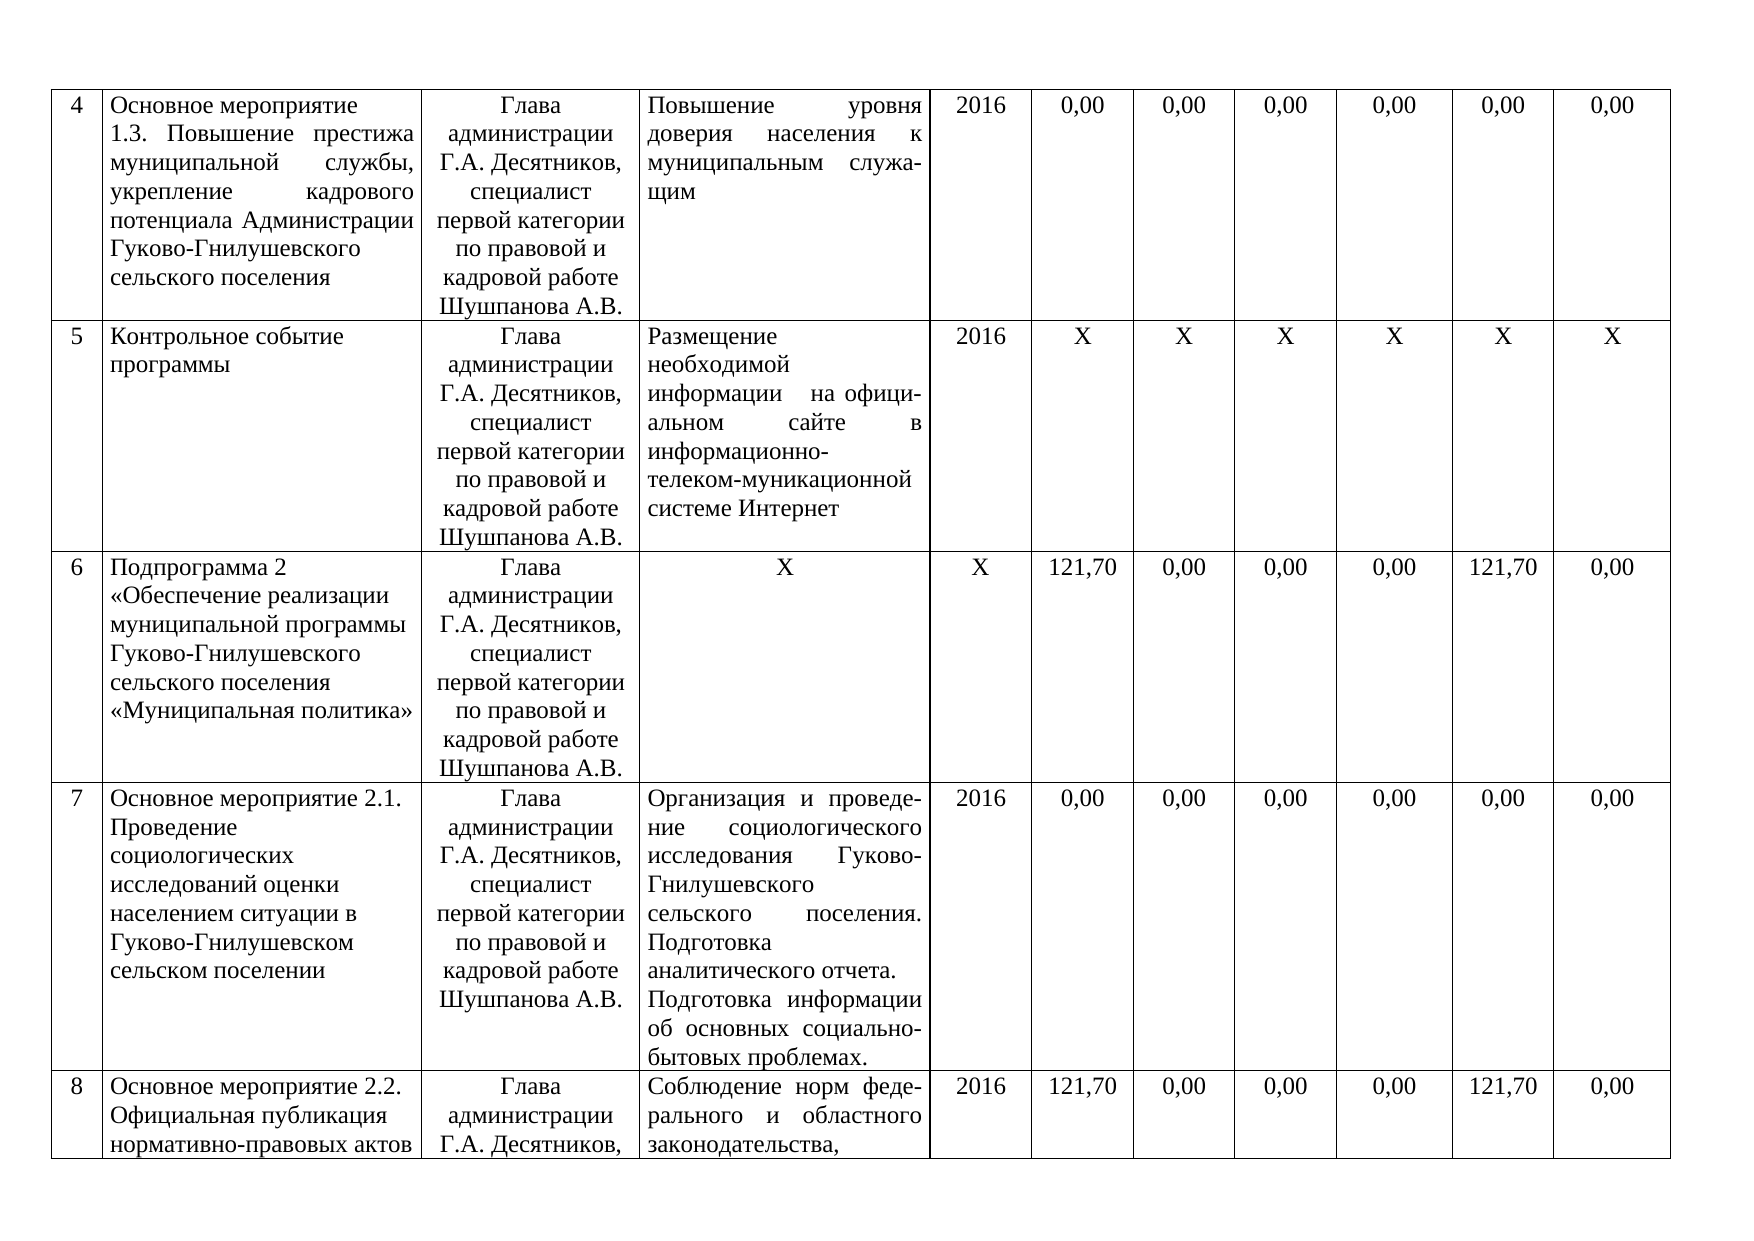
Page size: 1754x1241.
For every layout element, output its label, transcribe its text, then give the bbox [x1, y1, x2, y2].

table_cell 0,00 [1235, 1071, 1336, 1158]
table_cell 121,70 [1032, 552, 1133, 782]
table_cell Глава администрации Г.А. Десятников, специалист первой категории по правовой и кадровой работе Шушпанова А.В. [422, 321, 639, 551]
table_cell 0,00 [1453, 783, 1553, 1070]
table_cell X [1134, 321, 1234, 551]
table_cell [103, 1071, 421, 1158]
table_cell X [1337, 321, 1452, 551]
table_cell X [931, 552, 1031, 782]
table_cell 0,00 [1032, 90, 1133, 320]
table_cell Организация и проведе-ние социологического исследования Гуково-Гнилушевского сельского поселения. Подготовка аналитического отчета. Подготовка информации об основных социально-бытовых проблемах. [640, 783, 929, 1070]
table_cell 0,00 [1554, 90, 1670, 320]
table_cell 6 [52, 552, 102, 782]
table_cell 0,00 [1235, 552, 1336, 782]
table_cell 7 [52, 783, 102, 1070]
table_cell Глава администрации Г.А. Десятников, специалист первой категории по правовой и кадровой работе Шушпанова А.В. [422, 783, 639, 1070]
table_cell 0,00 [1134, 90, 1234, 320]
table_cell 0,00 [1134, 783, 1234, 1070]
table_cell 0,00 [1337, 783, 1452, 1070]
table_cell X [1032, 321, 1133, 551]
table_cell 0,00 [1134, 552, 1234, 782]
table_cell Подпрограмма 2 «Обеспечение реализации муниципальной программы Гуково-Гнилушевского сельского поселения «Муниципальная политика» [103, 552, 421, 782]
table_cell 0,00 [1134, 1071, 1234, 1158]
table_cell 2016 [931, 783, 1031, 1070]
table_cell 0,00 [1337, 1071, 1452, 1158]
table_cell Глава администрации Г.А. Десятников, специалист первой категории по правовой и кадровой работе Шушпанова А.В. [422, 552, 639, 782]
table_cell 2016 [931, 1071, 1031, 1158]
table_cell Основное мероприятие 1.3. Повышение престижа муниципальной службы, укрепление кадрового потенциала Администрации Гуково-Гнилушевского сельского поселения [103, 90, 421, 320]
table_cell X [1554, 321, 1670, 551]
table_cell Основное мероприятие 2.1. Проведение социологических исследований оценки населением ситуации в Гуково-Гнилушевском сельском поселении [103, 783, 421, 1070]
table_cell 2016 [931, 90, 1031, 320]
table_cell 0,00 [1235, 90, 1336, 320]
table_cell 121,70 [1453, 552, 1553, 782]
table_cell 0,00 [1337, 90, 1452, 320]
table_cell 8 [52, 1071, 102, 1158]
table_cell X [1235, 321, 1336, 551]
table_cell 121,70 [1032, 1071, 1133, 1158]
table_cell 0,00 [1453, 90, 1553, 320]
table_cell Повышение уровня доверия населения к муниципальным служа-щим [640, 90, 929, 320]
table_cell Размещение необходимой информации на офици-альном сайте в информационно-телеком-муникационной системе Интернет [640, 321, 929, 551]
table_cell X [640, 552, 929, 782]
table_cell Контрольное событие программы [103, 321, 421, 551]
table_cell 2016 [931, 321, 1031, 551]
table_cell 4 [52, 90, 102, 320]
table_cell 0,00 [1554, 552, 1670, 782]
table_cell 0,00 [1554, 783, 1670, 1070]
table_cell 121,70 [1453, 1071, 1553, 1158]
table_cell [640, 1071, 929, 1158]
table_cell 0,00 [1235, 783, 1336, 1070]
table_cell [422, 1071, 639, 1158]
table_cell 5 [52, 321, 102, 551]
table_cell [422, 90, 639, 320]
table_cell 0,00 [1337, 552, 1452, 782]
table_cell 0,00 [1032, 783, 1133, 1070]
table_cell 0,00 [1554, 1071, 1670, 1158]
table_cell X [1453, 321, 1553, 551]
